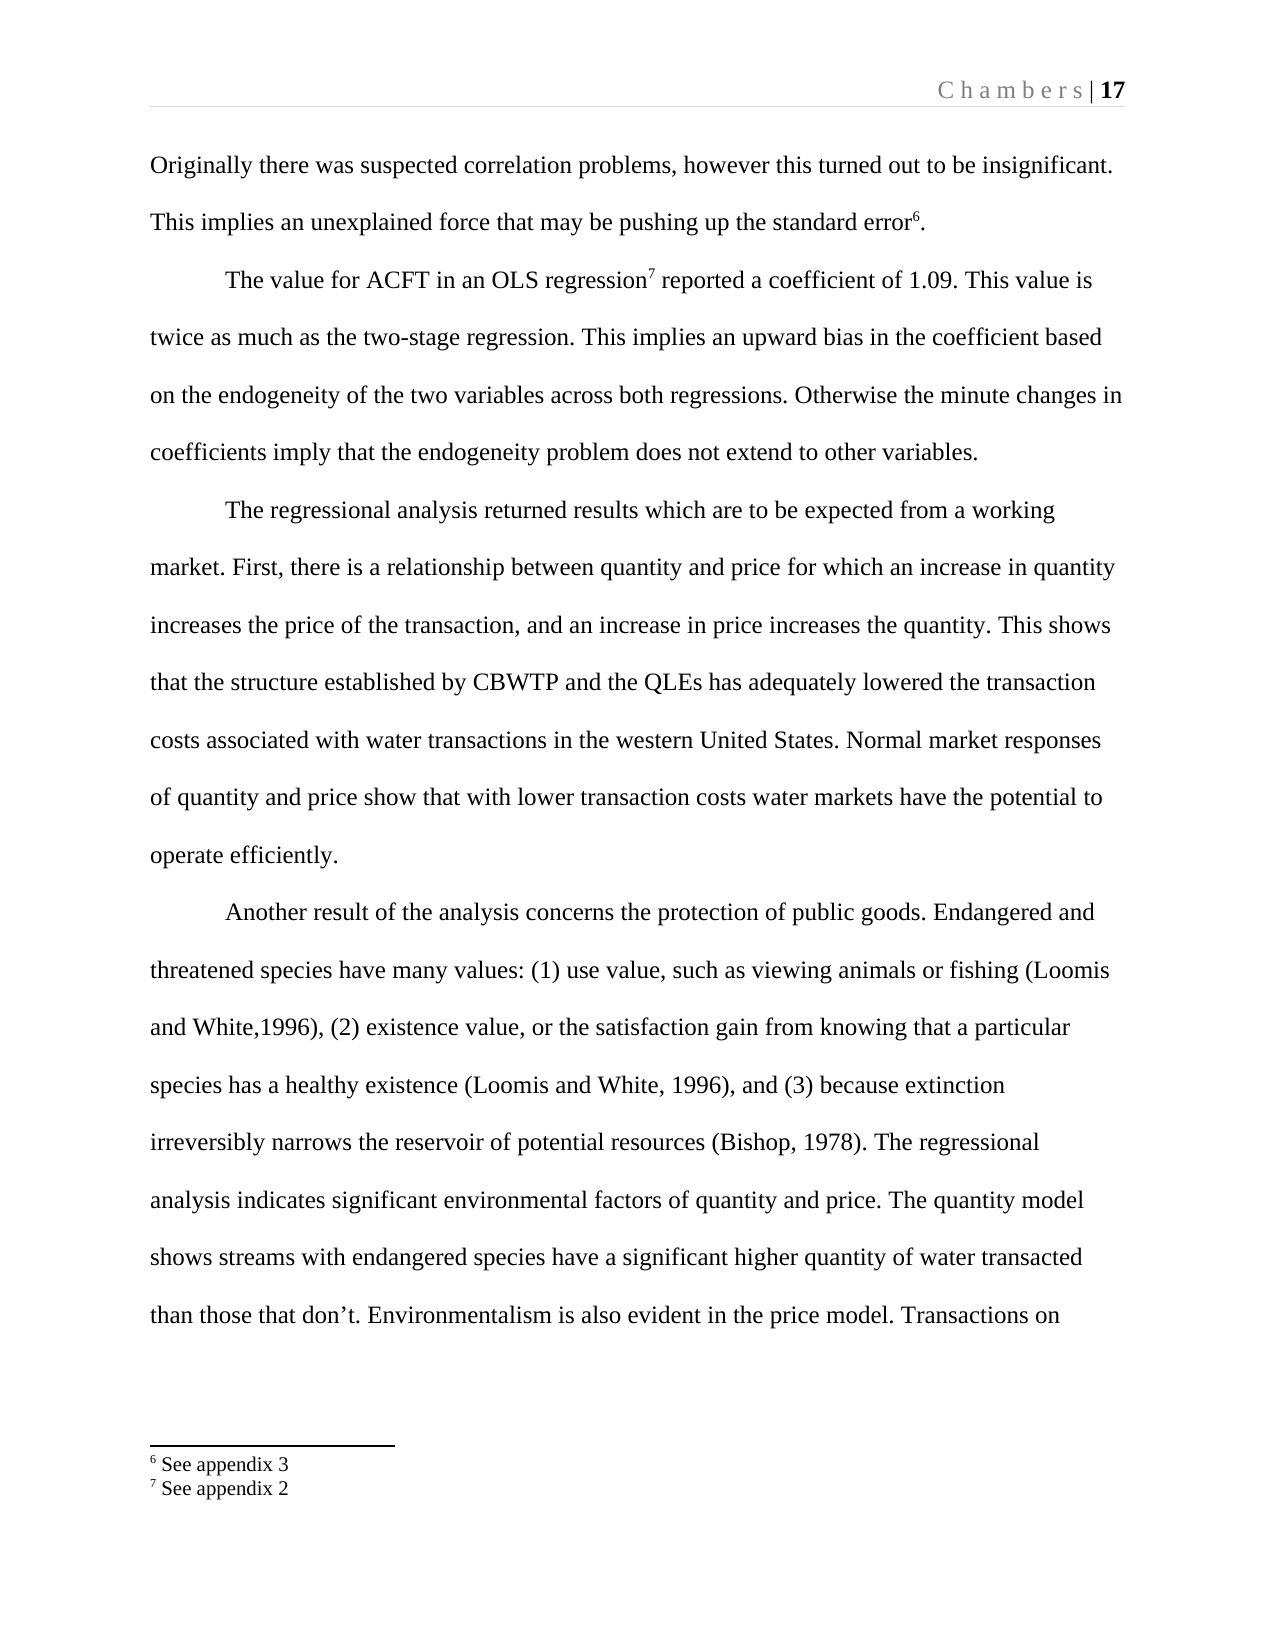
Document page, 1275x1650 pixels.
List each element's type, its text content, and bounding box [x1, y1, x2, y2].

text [150, 897, 1125, 1329]
text The value for ACFT in an OLS regression reported a coefficient of 1.09. This value is twice as much as the two-stage regression. This implies an upward bias in the coefficient based on the endogeneity of the two variables across both regressions. Otherwise the minute changes in coefficients imply that the endogeneity problem does not extend to other variables. [150, 265, 1125, 466]
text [150, 150, 1125, 236]
text The regressional analysis returned results which are to be expected from a working market. First, there is a relationship between quantity and price for which an increase in quantity increases the price of the transaction, and an increase in price increases the quantity. This shows that the structure established by CBWTP and the QLEs has adequately lowered the transaction costs associated with water transactions in the western United States. Normal market responses of quantity and price show that with lower transaction costs water markets have the potential to operate efficiently. [150, 495, 1125, 869]
